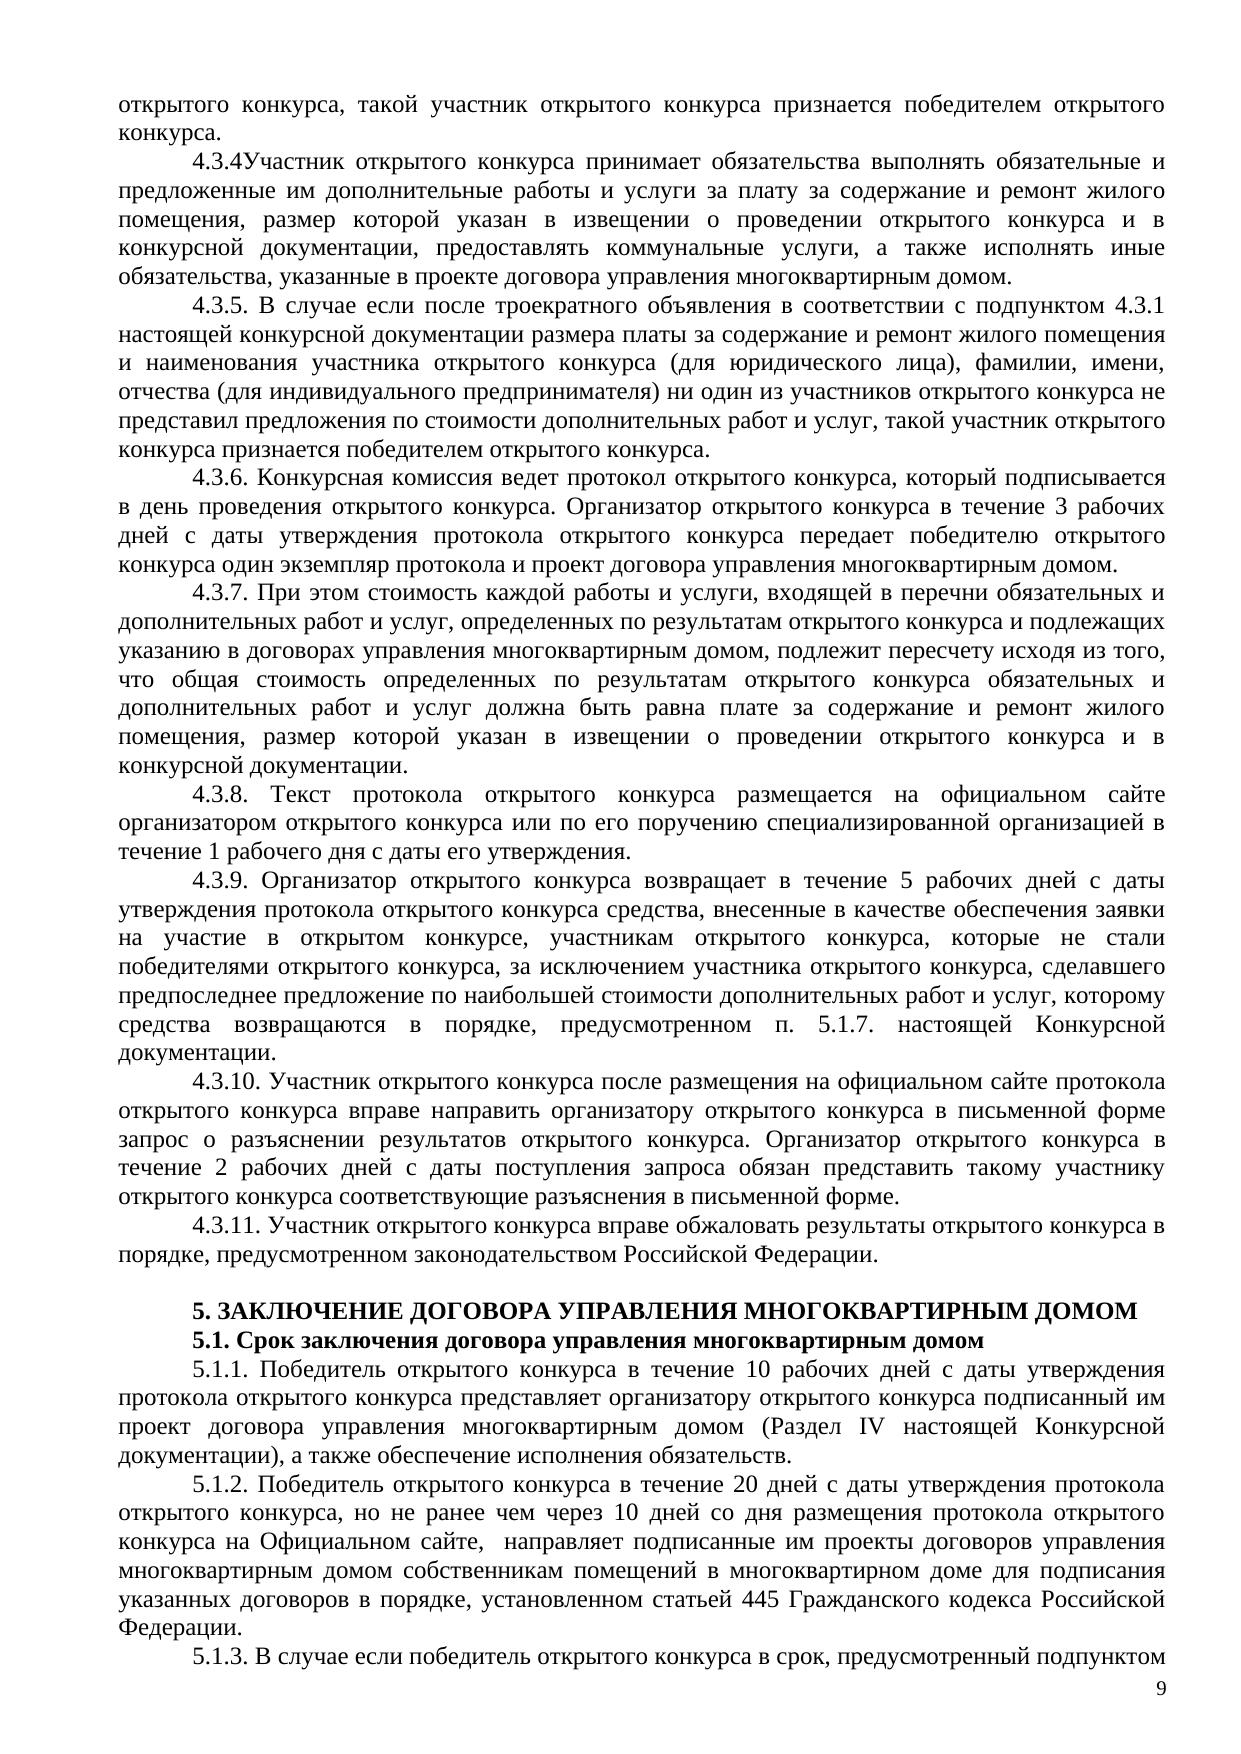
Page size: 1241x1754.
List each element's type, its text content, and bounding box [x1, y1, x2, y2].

text 4.3.6. Конкурсная комиссия ведет протокол открытого конкурса, который подписывается в день проведения открытого конкурса. Организатор открытого конкурса в течение 3 рабочих дней с даты утверждения протокола открытого конкурса передает победителю открытого конкурса один экземпляр протокола и проект договора управления многоквартирным домом. [118, 462, 1166, 577]
text 4.3.5. В случае если после троекратного объявления в соответствии с подпунктом 4.3.1 настоящей конкурсной документации размера платы за содержание и ремонт жилого помещения и наименования участника открытого конкурса (для юридического лица), фамилии, имени, отчества (для индивидуального предпринимателя) ни один из участников открытого конкурса не представил предложения по стоимости дополнительных работ и услуг, такой участник открытого конкурса признается победителем открытого конкурса. [118, 290, 1166, 462]
text 4.3.10. Участник открытого конкурса после размещения на официальном сайте протокола открытого конкурса вправе направить организатору открытого конкурса в письменной форме запрос о разъяснении результатов открытого конкурса. Организатор открытого конкурса в течение 2 рабочих дней с даты поступления запроса обязан представить такому участнику открытого конкурса соответствующие разъяснения в письменной форме. [118, 1066, 1166, 1210]
text 4.3.11. Участник открытого конкурса вправе обжаловать результаты открытого конкурса в порядке, предусмотренном законодательством Российской Федерации. [118, 1210, 1166, 1267]
text 4.3.7. При этом стоимость каждой работы и услуги, входящей в перечни обязательных и дополнительных работ и услуг, определенных по результатам открытого конкурса и подлежащих указанию в договорах управления многоквартирным домом, подлежит пересчету исходя из того, что общая стоимость определенных по результатам открытого конкурса обязательных и дополнительных работ и услуг должна быть равна плате за содержание и ремонт жилого помещения, размер которой указан в извещении о проведении открытого конкурса и в конкурсной документации. [118, 577, 1166, 779]
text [118, 1641, 1166, 1670]
text 5.1.2. Победитель открытого конкурса в течение 20 дней с даты утверждения протокола открытого конкурса, но не ранее чем через 10 дней со дня размещения протокола открытого конкурса на Официальном сайте, направляет подписанные им проекты договоров управления многоквартирным домом собственникам помещений в многоквартирном доме для подписания указанных договоров в порядке, установленном статьей 445 Гражданского кодекса Российской Федерации. [118, 1469, 1166, 1641]
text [118, 89, 1166, 146]
text 5.1.1. Победитель открытого конкурса в течение 10 рабочих дней с даты утверждения протокола открытого конкурса представляет организатору открытого конкурса подписанный им проект договора управления многоквартирным домом (Раздел IV настоящей Конкурсной документации), а также обеспечение исполнения обязательств. [118, 1354, 1166, 1469]
text 4.3.8. Текст протокола открытого конкурса размещается на официальном сайте организатором открытого конкурса или по его поручению специализированной организацией в течение 1 рабочего дня с даты его утверждения. [118, 779, 1166, 865]
text 4.3.9. Организатор открытого конкурса возвращает в течение 5 рабочих дней с даты утверждения протокола открытого конкурса средства, внесенные в качестве обеспечения заявки на участие в открытом конкурсе, участникам открытого конкурса, которые не стали победителями открытого конкурса, за исключением участника открытого конкурса, сделавшего предпоследнее предложение по наибольшей стоимости дополнительных работ и услуг, которому средства возвращаются в порядке, предусмотренном п. 5.1.7. настоящей Конкурсной документации. [118, 865, 1166, 1066]
text 4.3.4Участник открытого конкурса принимает обязательства выполнять обязательные и предложенные им дополнительные работы и услуги за плату за содержание и ремонт жилого помещения, размер которой указан в извещении о проведении открытого конкурса и в конкурсной документации, предоставлять коммунальные услуги, а также исполнять иные обязательства, указанные в проекте договора управления многоквартирным домом. [118, 146, 1166, 290]
text 5.1. Срок заключения договора управления многоквартирным домом [118, 1325, 1166, 1354]
text 5. ЗАКЛЮЧЕНИЕ ДОГОВОРА УПРАВЛЕНИЯ МНОГОКВАРТИРНЫМ ДОМОМ [118, 1296, 1166, 1325]
